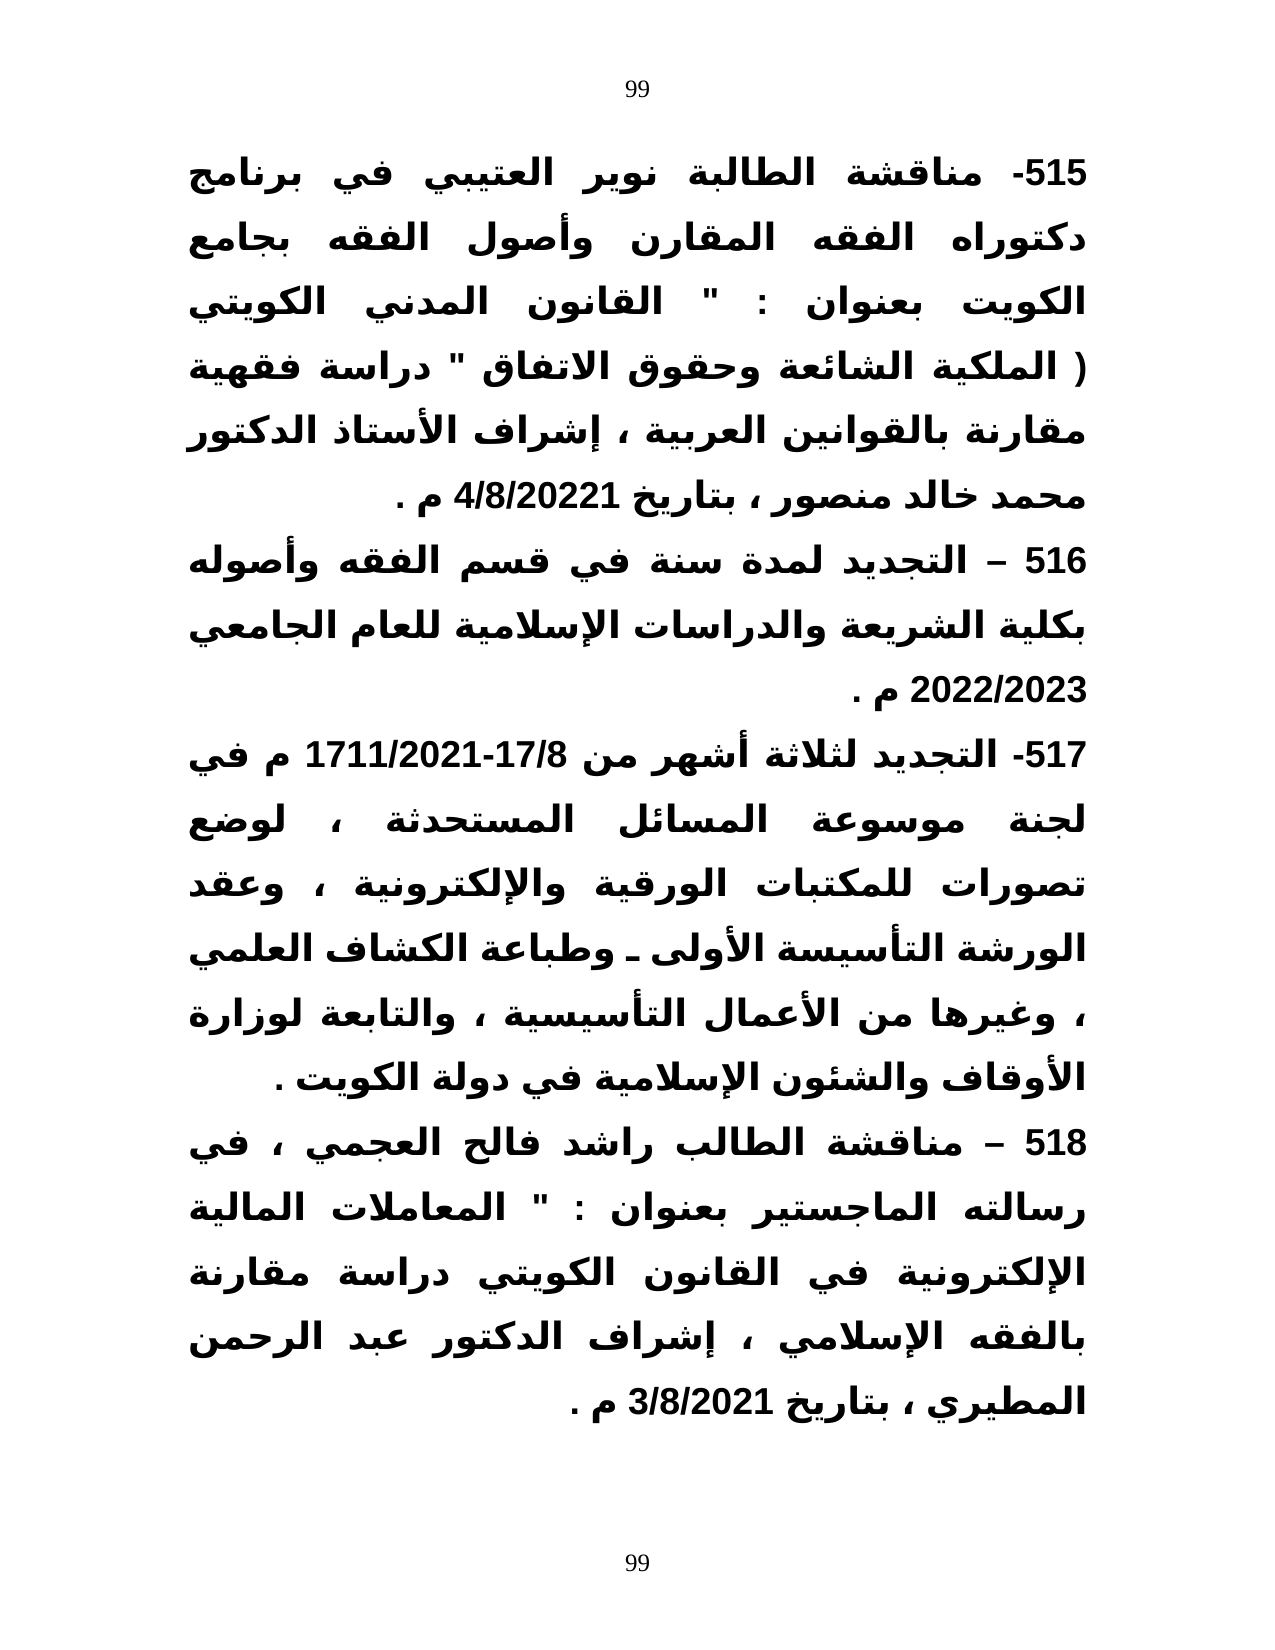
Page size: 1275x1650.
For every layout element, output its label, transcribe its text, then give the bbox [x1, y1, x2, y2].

text 517- التجديد لثلاثة أشهر من 17/8-1711/2021 م في لجنة موسوعة المسائل المستحدثة ، لوضع تصورات للمكتبات الورقية والإلكترونية ، وعقد الورشة التأسيسة الأولى ـ وطباعة الكشاف العلمي ، وغيرها من الأعمال التأسيسية ، والتابعة لوزارة الأوقاف والشئون الإسلامية في دولة الكويت . [187, 732, 1087, 1099]
text 516 – التجديد لمدة سنة في قسم الفقه وأصوله بكلية الشريعة والدراسات الإسلامية للعام الجامعي 2022/2023 م . [187, 538, 1087, 711]
text 515- مناقشة الطالبة نوير العتيبي في برنامج دكتوراه الفقه المقارن وأصول الفقه بجامع الكويت بعنوان : " القانون المدني الكويتي ( الملكية الشائعة وحقوق الاتفاق " دراسة فقهية مقارنة بالقوانين العربية ، إشراف الأستاذ الدكتور محمد خالد منصور ، بتاريخ 4/8/20221 م . [187, 150, 1087, 517]
text 518 – مناقشة الطالب راشد فالح العجمي ، في رسالته الماجستير بعنوان : " المعاملات المالية الإلكترونية في القانون الكويتي دراسة مقارنة بالفقه الإسلامي ، إشراف الدكتور عبد الرحمن المطيري ، بتاريخ 3/8/2021 م . [187, 1120, 1087, 1422]
